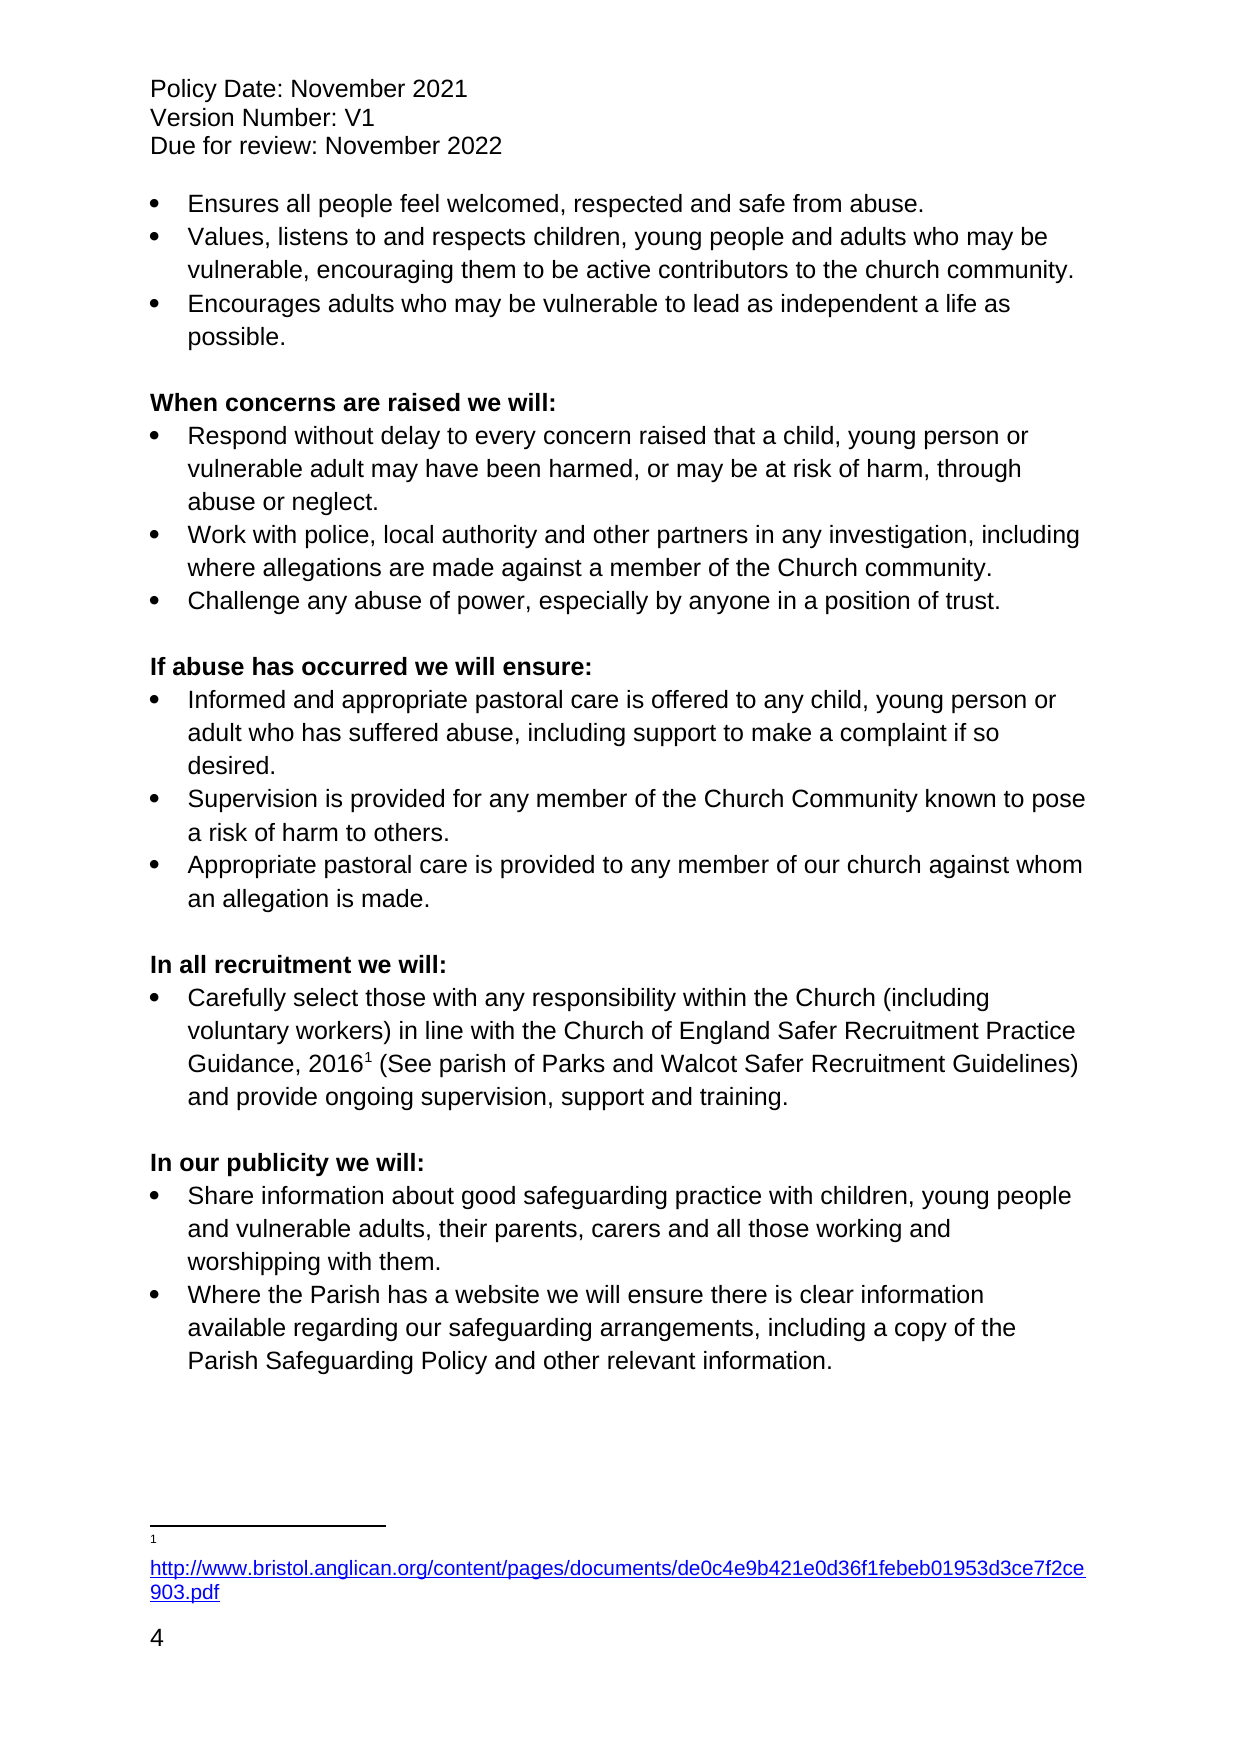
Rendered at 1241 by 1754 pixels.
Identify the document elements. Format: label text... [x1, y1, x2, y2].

list Work with police, local authority and other partners in any investigation, including where allegations are made against a member of the Church community. [150, 520, 1090, 582]
list Values, listens to and respects children, young people and adults who may be vulnerable, encouraging them to be active contributors to the church community. [150, 222, 1090, 284]
list Respond without delay to every concern raised that a child, young person or vulnerable adult may have been harmed, or may be at risk of harm, through abuse or neglect. [150, 421, 1090, 516]
list Supervision is provided for any member of the Church Community known to pose a risk of harm to others. [150, 784, 1090, 846]
list Carefully select those with any responsibility within the Church (including voluntary workers) in line with the Church of England Safer Recruitment Practice Guidance, 2016 (See parish of Parks and Walcot Safer Recruitment Guidelines) and provide ongoing supervision, support and training. [150, 983, 1090, 1111]
text If abuse has occurred we will ensure: [150, 652, 1090, 681]
list Where the Parish has a website we will ensure there is clear information available regarding our safeguarding arrangements, including a copy of the Parish Safeguarding Policy and other relevant information. [150, 1280, 1090, 1375]
list Informed and appropriate pastoral care is offered to any child, young person or adult who has suffered abuse, including support to make a complaint if so desired. [150, 685, 1090, 780]
text In all recruitment we will: [150, 950, 1090, 978]
list Ensures all people feel welcomed, respected and safe from abuse. [150, 189, 1090, 218]
list Share information about good safeguarding practice with children, young people and vulnerable adults, their parents, carers and all those working and worshipping with them. [150, 1181, 1090, 1276]
list Encourages adults who may be vulnerable to lead as independent a life as possible. [150, 288, 1090, 350]
list Appropriate pastoral care is provided to any member of our church against whom an allegation is made. [150, 851, 1090, 912]
text When concerns are raised we will: [150, 388, 1090, 416]
list Challenge any abuse of power, especially by anyone in a position of trust. [150, 586, 1090, 615]
text In our publicity we will: [150, 1148, 1090, 1177]
